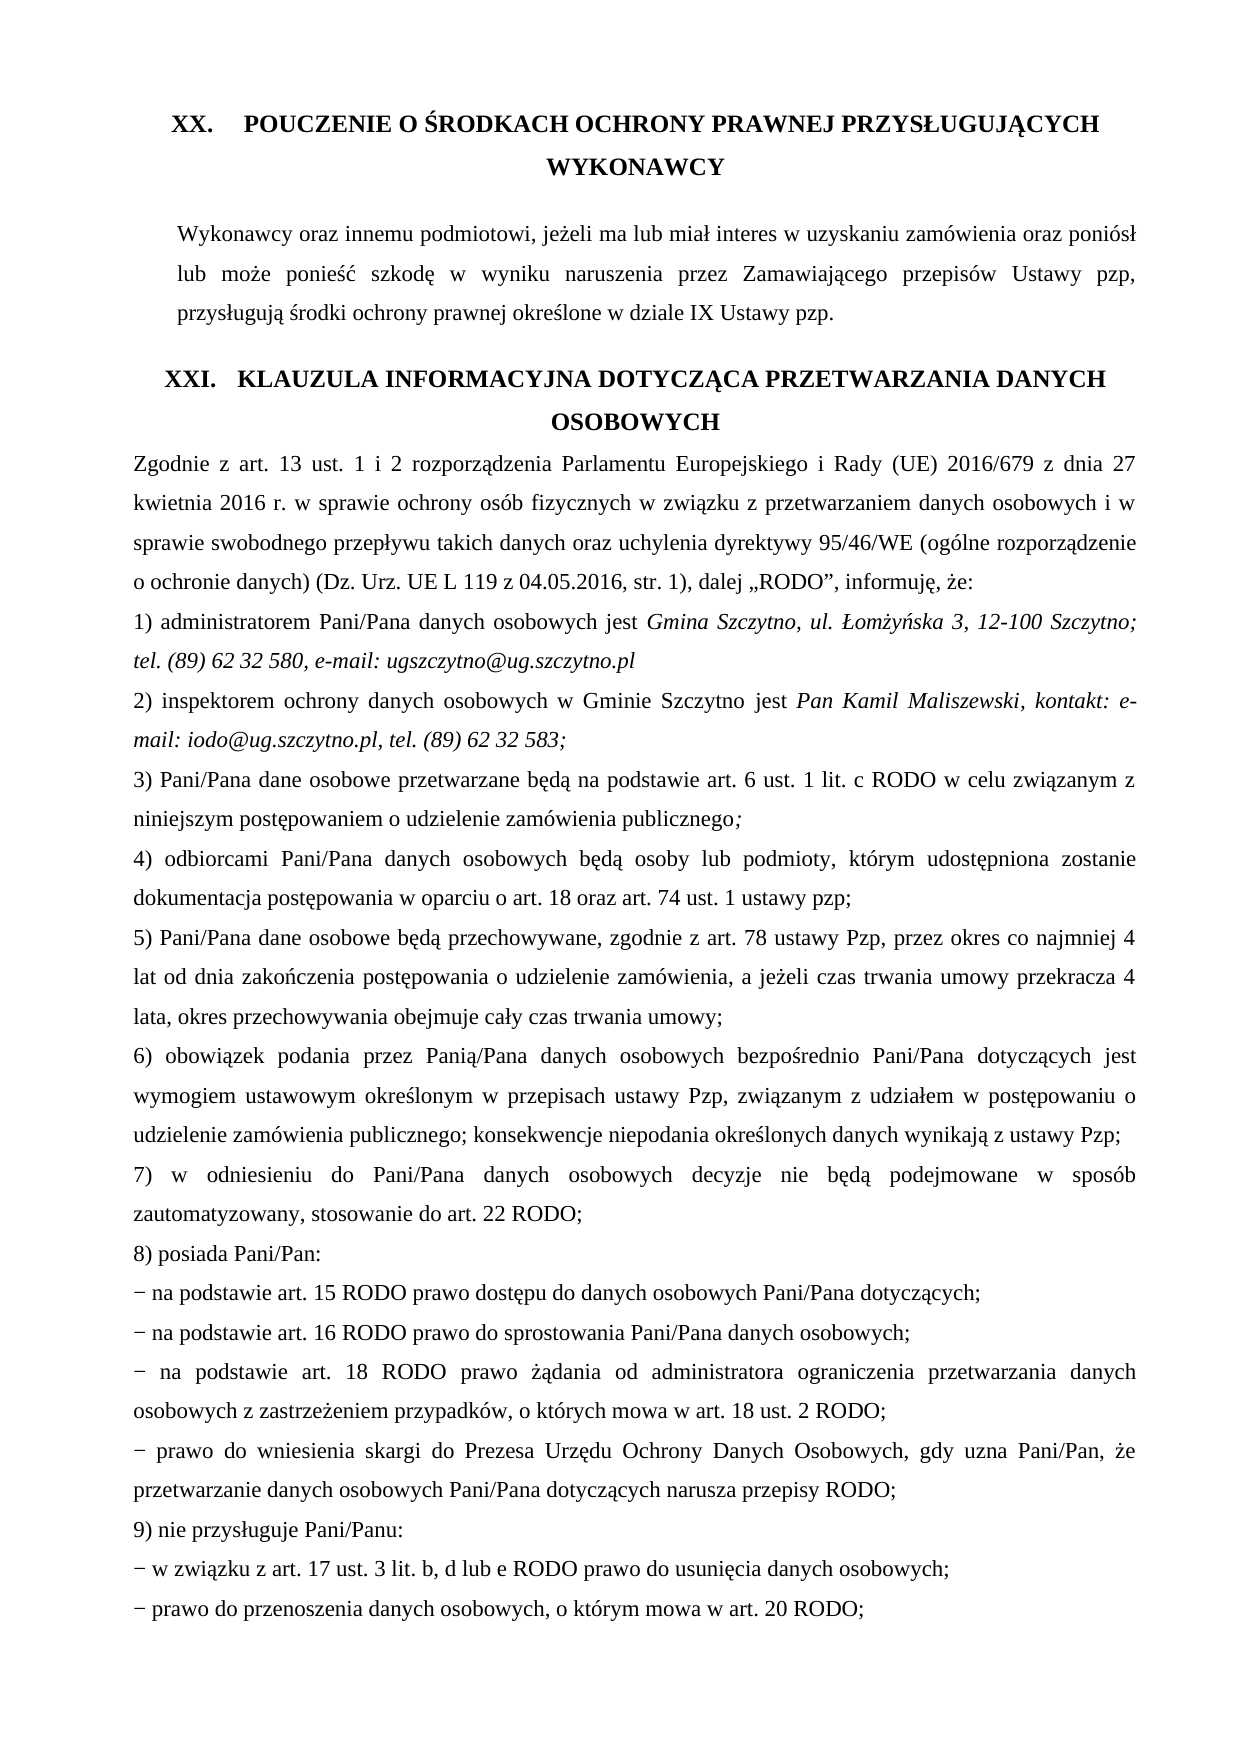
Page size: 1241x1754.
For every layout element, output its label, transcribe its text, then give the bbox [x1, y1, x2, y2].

text 4) odbiorcami Pani/Pana danych osobowych będą osoby lub podmioty, którym udostępniona zostanie dokumentacja postępowania w oparciu o art. 18 oraz art. 74 ust. 1 ustawy pzp; [133, 845, 1137, 911]
text Zgodnie z art. 13 ust. 1 i 2 rozporządzenia Parlamentu Europejskiego i Rady (UE) 2016/679 z dnia 27 kwietnia 2016 r. w sprawie ochrony osób fizycznych w związku z przetwarzaniem danych osobowych i w sprawie swobodnego przepływu takich danych oraz uchylenia dyrektywy 95/46/WE (ogólne rozporządzenie o ochronie danych) (Dz. Urz. UE L 119 z 04.05.2016, str. 1), dalej „RODO”, informuję, że: [133, 450, 1137, 595]
text Wykonawcy oraz innemu podmiotowi, jeżeli ma lub miał interes w uzyskaniu zamówienia oraz poniósł lub może ponieść szkodę w wyniku naruszenia przez Zamawiającego przepisów Ustawy pzp, przysługują środki ochrony prawnej określone w dziale IX Ustawy pzp. [177, 220, 1137, 326]
text XX. POUCZENIE O ŚRODKACH OCHRONY PRAWNEJ PRZYSŁUGUJĄCYCH WYKONAWCY [133, 109, 1137, 181]
text 8) posiada Pani/Pan: [133, 1239, 1137, 1266]
text − na podstawie art. 18 RODO prawo żądania od administratora ograniczenia przetwarzania danych osobowych z zastrzeżeniem przypadków, o których mowa w art. 18 ust. 2 RODO; [133, 1358, 1137, 1424]
text 5) Pani/Pana dane osobowe będą przechowywane, zgodnie z art. 78 ustawy Pzp, przez okres co najmniej 4 lat od dnia zakończenia postępowania o udzielenie zamówienia, a jeżeli czas trwania umowy przekracza 4 lata, okres przechowywania obejmuje cały czas trwania umowy; [133, 924, 1137, 1029]
text − prawo do przenoszenia danych osobowych, o którym mowa w art. 20 RODO; [133, 1595, 1137, 1621]
text 6) obowiązek podania przez Panią/Pana danych osobowych bezpośrednio Pani/Pana dotyczących jest wymogiem ustawowym określonym w przepisach ustawy Pzp, związanym z udziałem w postępowaniu o udzielenie zamówienia publicznego; konsekwencje niepodania określonych danych wynikają z ustawy Pzp; [133, 1042, 1137, 1147]
text XXI. KLAUZULA INFORMACYJNA DOTYCZĄCA PRZETWARZANIA DANYCH OSOBOWYCH [133, 364, 1137, 436]
text − na podstawie art. 16 RODO prawo do sprostowania Pani/Pana danych osobowych; [133, 1318, 1137, 1345]
text 1) administratorem Pani/Pana danych osobowych jest Gmina Szczytno, ul. Łomżyńska 3, 12-100 Szczytno; tel. (89) 62 32 580, e-mail: ugszczytno@ug.szczytno.pl [133, 608, 1137, 674]
text − prawo do wniesienia skargi do Prezesa Urzędu Ochrony Danych Osobowych, gdy uzna Pani/Pan, że przetwarzanie danych osobowych Pani/Pana dotyczących narusza przepisy RODO; [133, 1437, 1137, 1503]
text 9) nie przysługuje Pani/Panu: [133, 1516, 1137, 1542]
text − na podstawie art. 15 RODO prawo dostępu do danych osobowych Pani/Pana dotyczących; [133, 1279, 1137, 1305]
text 7) w odniesieniu do Pani/Pana danych osobowych decyzje nie będą podejmowane w sposób zautomatyzowany, stosowanie do art. 22 RODO; [133, 1161, 1137, 1226]
text − w związku z art. 17 ust. 3 lit. b, d lub e RODO prawo do usunięcia danych osobowych; [133, 1555, 1137, 1582]
text 2) inspektorem ochrony danych osobowych w Gminie Szczytno jest Pan Kamil Maliszewski, kontakt: e-mail: iodo@ug.szczytno.pl, tel. (89) 62 32 583; [133, 687, 1137, 753]
text 3) Pani/Pana dane osobowe przetwarzane będą na podstawie art. 6 ust. 1 lit. c RODO w celu związanym z niniejszym postępowaniem o udzielenie zamówienia publicznego; [133, 766, 1137, 832]
